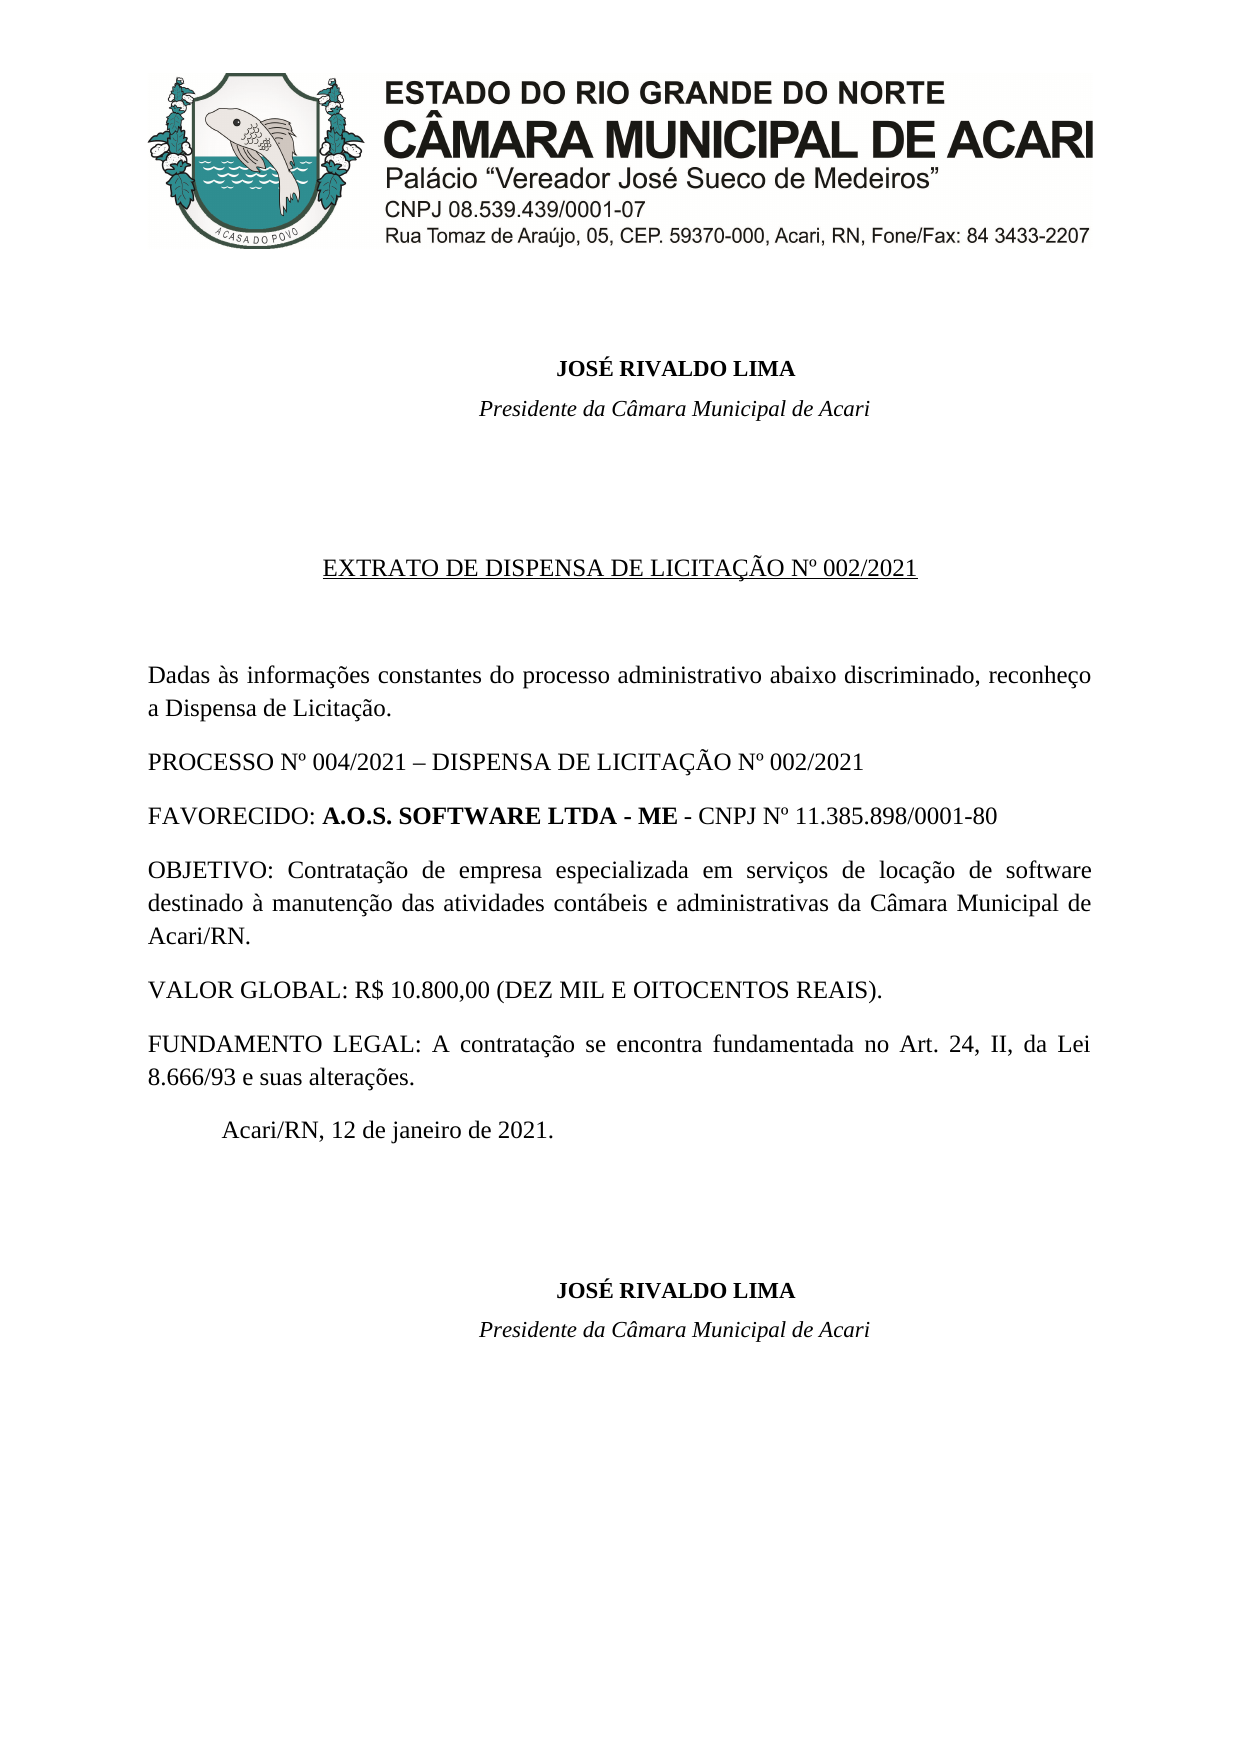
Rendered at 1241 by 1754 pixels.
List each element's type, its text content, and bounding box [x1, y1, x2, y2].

list Presidente da Câmara Municipal de Acari [259, 1317, 1092, 1343]
text Dadas às informações constantes do processo administrativo abaixo discriminado, reconheço a Dispensa de Licitação. [148, 660, 1092, 722]
text VALOR GLOBAL: R$ 10.800,00 (DEZ MIL E OITOCENTOS REAIS). [148, 975, 1092, 1003]
text OBJETIVO: Contratação de empresa especializada em serviços de locação de software destinado à manutenção das atividades contábeis e administrativas da Câmara Municipal de Acari/RN. [148, 855, 1092, 950]
picture [147, 73, 1093, 249]
text FUNDAMENTO LEGAL: A contratação se encontra fundamentada no Art. 24, II, da Lei 8.666/93 e suas alterações. [148, 1029, 1092, 1090]
text EXTRATO DE DISPENSA DE LICITAÇÃO Nº 002/2021 [148, 553, 1092, 581]
list JOSÉ RIVALDO LIMA [259, 1277, 1092, 1303]
text Acari/RN, 12 de janeiro de 2021. [148, 1116, 1092, 1144]
list JOSÉ RIVALDO LIMA [259, 355, 1092, 382]
text PROCESSO Nº 004/2021 – DISPENSA DE LICITAÇÃO Nº 002/2021 [148, 747, 1092, 776]
list Presidente da Câmara Municipal de Acari [259, 395, 1092, 421]
text FAVORECIDO: A.O.S. SOFTWARE LTDA - ME - CNPJ Nº 11.385.898/0001-80 [148, 801, 1092, 830]
